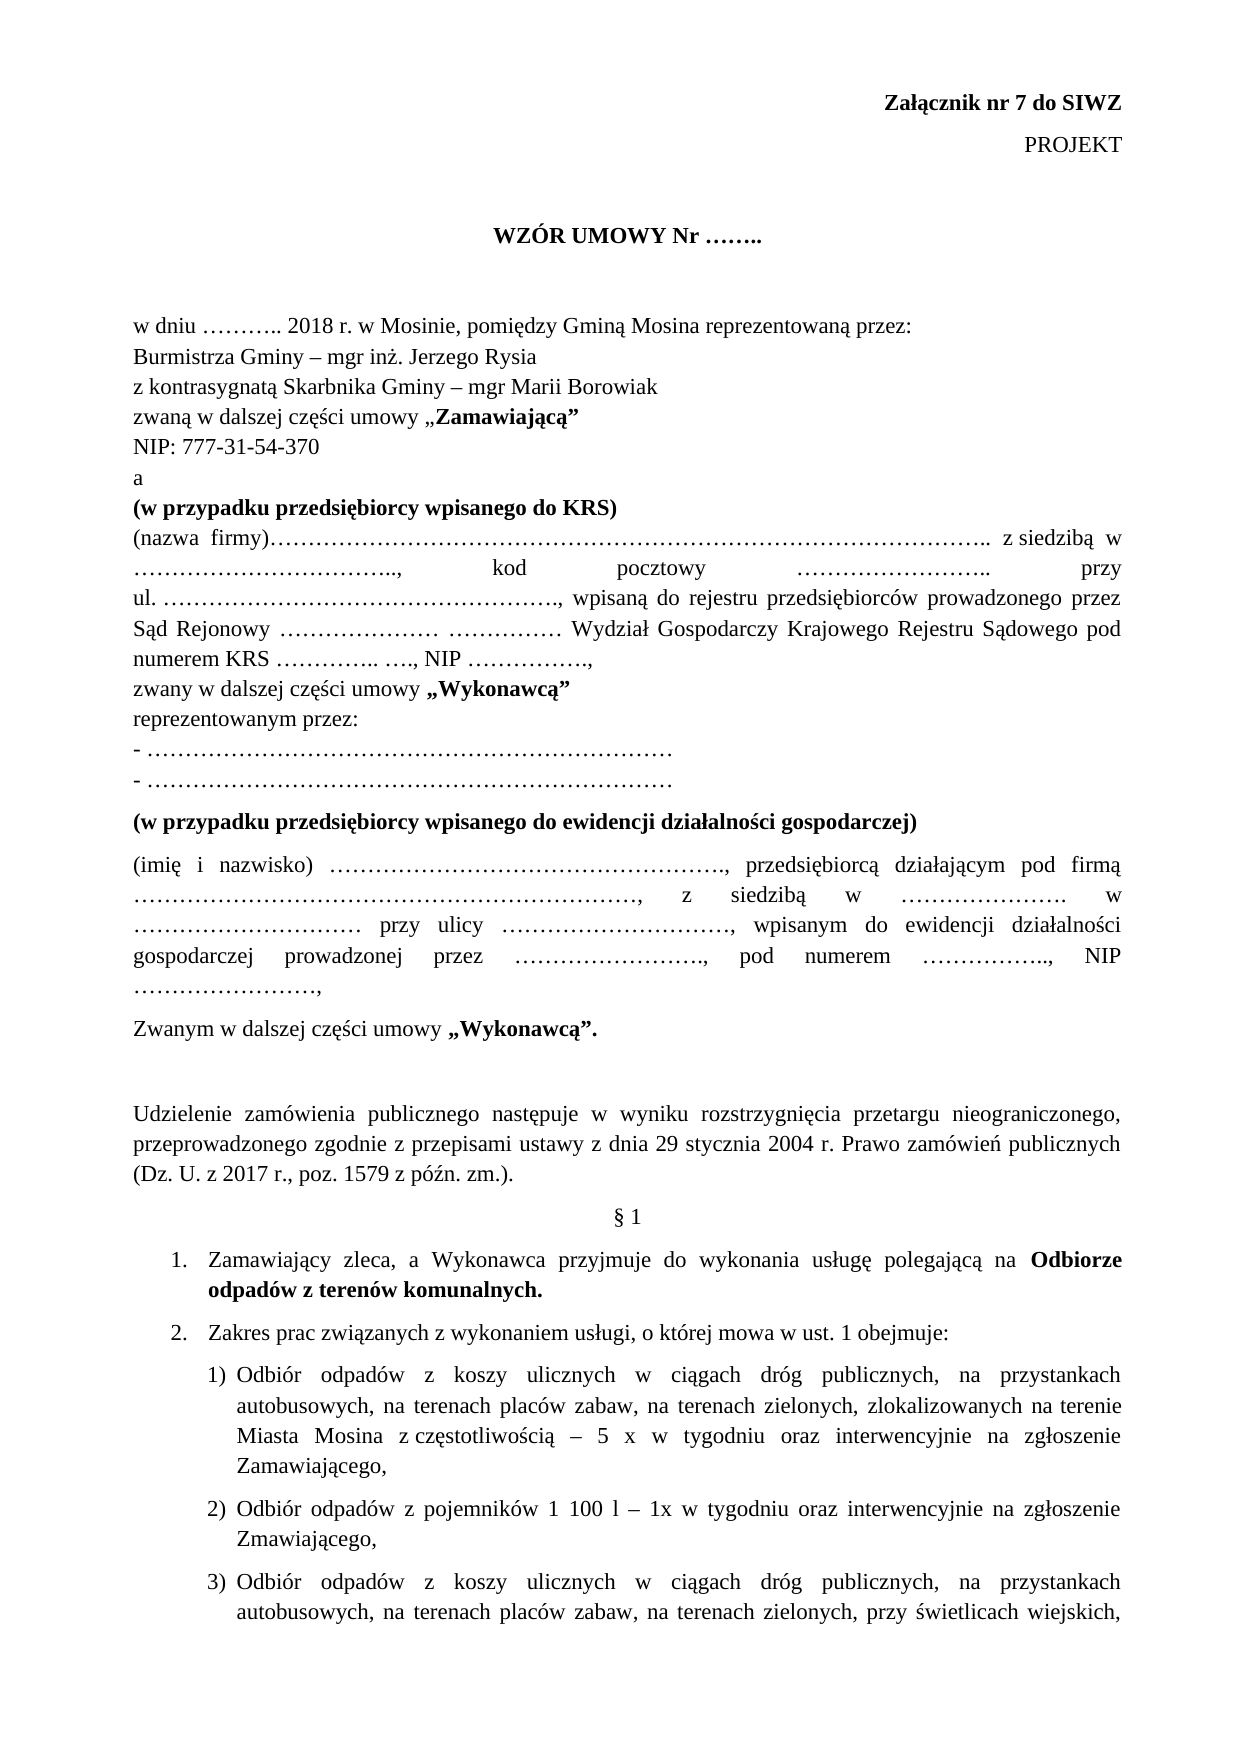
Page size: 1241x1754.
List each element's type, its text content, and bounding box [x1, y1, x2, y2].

list Zamawiający zleca, a Wykonawca przyjmuje do wykonania usługę polegającą na Odbiorze odpadów z terenów komunalnych. [170, 1246, 1122, 1302]
text PROJEKT [133, 131, 1122, 158]
text a [133, 464, 1122, 490]
text WZÓR UMOWY Nr …….. [133, 222, 1122, 248]
text zwany w dalszej części umowy „Wykonawcą” [133, 675, 1122, 701]
text reprezentowanym przez: [133, 705, 1122, 732]
text w dniu ……….. 2018 r. w Mosinie, pomiędzy Gminą Mosina reprezentowaną przez: [133, 313, 1122, 339]
text Zwanym w dalszej części umowy „Wykonawcą”. [133, 1015, 1122, 1041]
text (nazwa firmy)………………………………………………………………………………….. z siedzibą w …………………………….., kod pocztowy …………………….. przy ul. ……………………………………………., wpisaną do rejestru przedsiębiorców prowadzonego przez Sąd Rejonowy ………………… …………… Wydział Gospodarczy Krajowego Rejestru Sądowego pod numerem KRS ………….. …., NIP ……………., [133, 524, 1122, 671]
text Udzielenie zamówienia publicznego następuje w wyniku rozstrzygnięcia przetargu nieograniczonego, przeprowadzonego zgodnie z przepisami ustawy z dnia 29 stycznia 2004 r. Prawo zamówień publicznych (Dz. U. z 2017 r., poz. 1579 z późn. zm.). [133, 1100, 1122, 1187]
list Zakres prac związanych z wykonaniem usługi, o której mowa w ust. 1 obejmuje: [170, 1319, 1122, 1345]
text (w przypadku przedsiębiorcy wpisanego do ewidencji działalności gospodarczej) [133, 808, 1122, 835]
text NIP: 777-31-54-370 [133, 433, 1122, 460]
text z kontrasygnatą Skarbnika Gminy – mgr Marii Borowiak [133, 373, 1122, 399]
text (imię i nazwisko) ……………………………………………., przedsiębiorcą działającym pod firmą …………………………………………………………, z siedzibą w …………………. w ………………………… przy ulicy …………………………, wpisanym do ewidencji działalności gospodarczej prowadzonej przez ……………………., pod numerem …………….., NIP ……………………, [133, 851, 1122, 998]
text - …………………………………………………………… [133, 766, 1122, 792]
text Załącznik nr 7 do SIWZ [177, 89, 1122, 115]
text zwaną w dalszej części umowy „Zamawiającą” [133, 403, 1122, 429]
text § 1 [133, 1203, 1122, 1229]
list Odbiór odpadów z koszy ulicznych w ciągach dróg publicznych, na przystankach autobusowych, na terenach placów zabaw, na terenach zielonych, zlokalizowanych na terenie Miasta Mosina z częstotliwością – 5 x w tygodniu oraz interwencyjnie na zgłoszenie Zamawiającego, [207, 1362, 1122, 1478]
list Odbiór odpadów z pojemników 1 100 l – 1x w tygodniu oraz interwencyjnie na zgłoszenie Zmawiającego, [207, 1495, 1122, 1551]
text Burmistrza Gminy – mgr inż. Jerzego Rysia [133, 343, 1122, 369]
text - …………………………………………………………… [133, 736, 1122, 762]
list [207, 1568, 1122, 1624]
text (w przypadku przedsiębiorcy wpisanego do KRS) [133, 494, 1122, 520]
